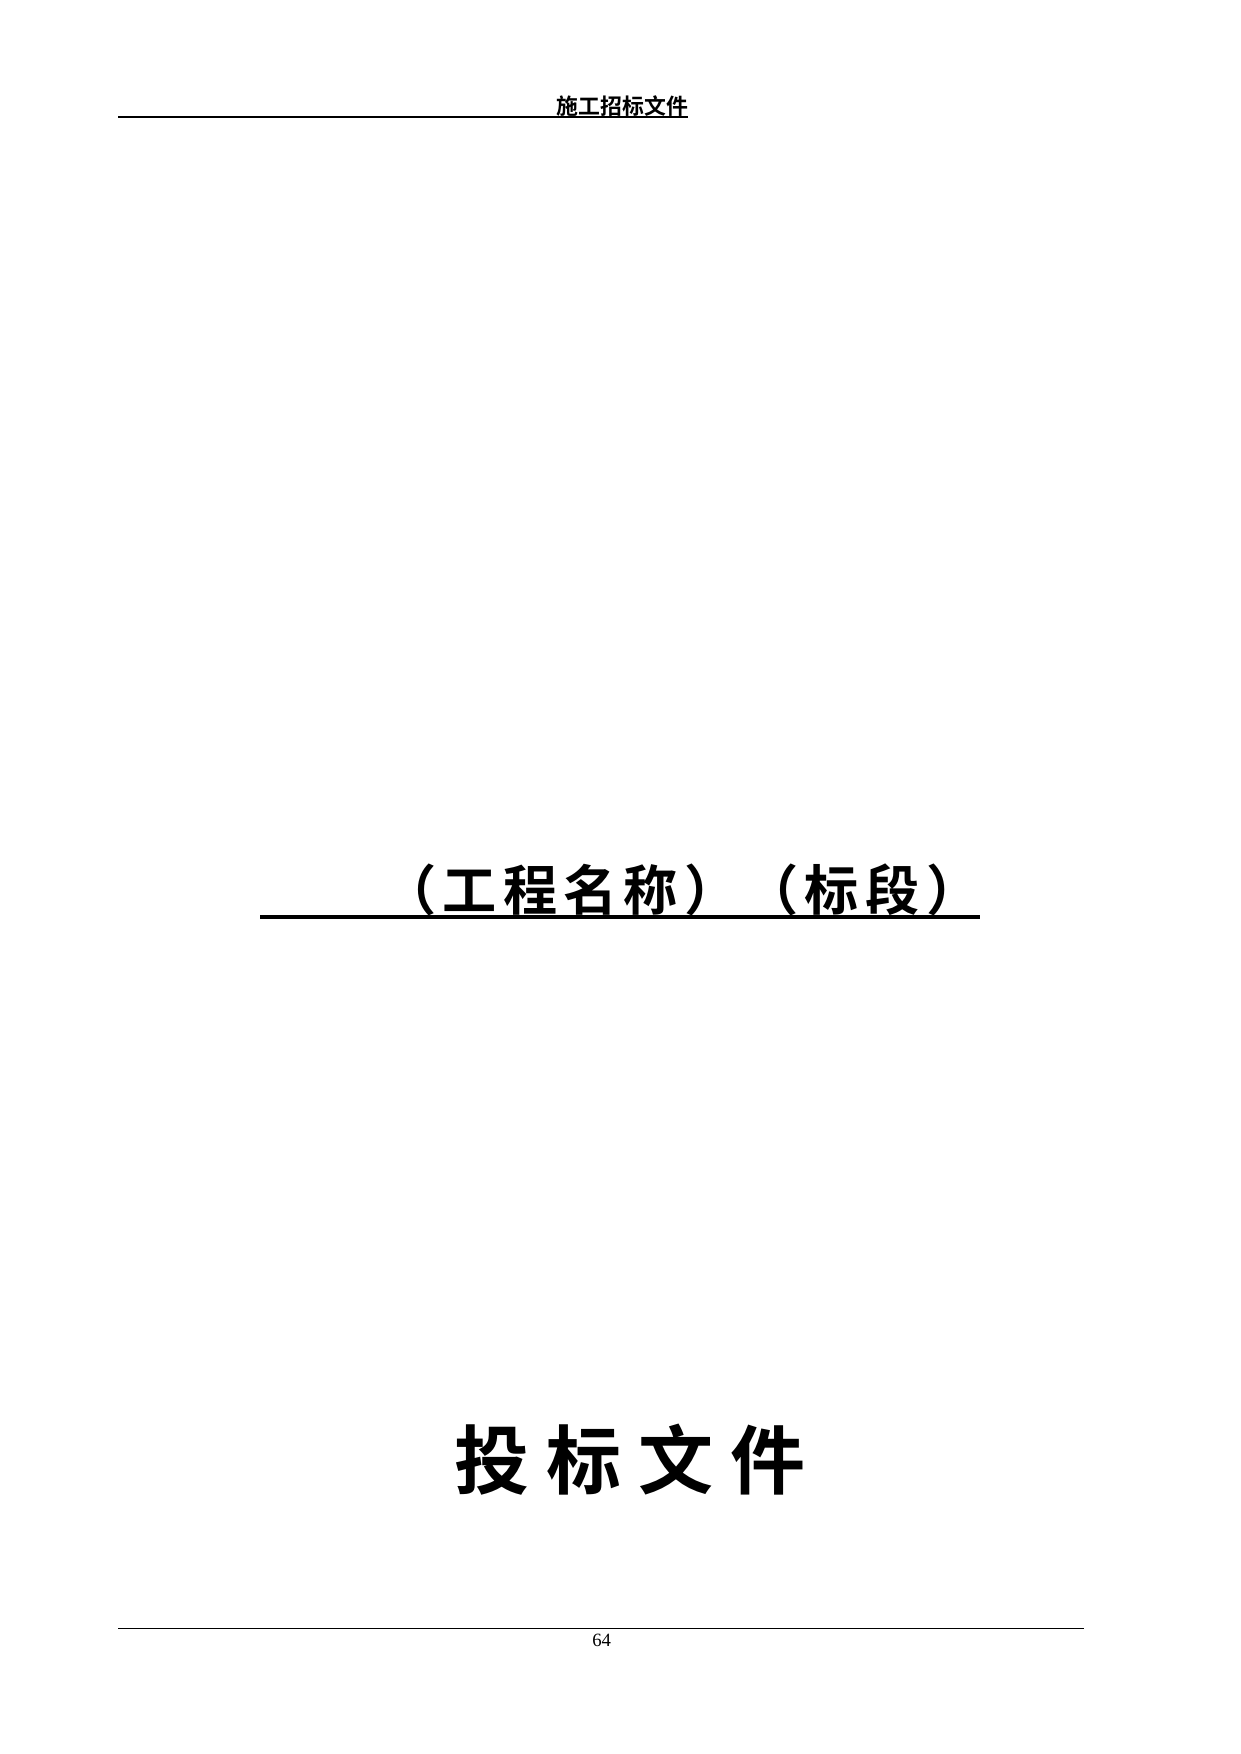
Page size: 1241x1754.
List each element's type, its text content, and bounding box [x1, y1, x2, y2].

text （工程名称）（标段） [118, 838, 1122, 936]
text 投 标 文 件 [137, 1391, 1122, 1521]
